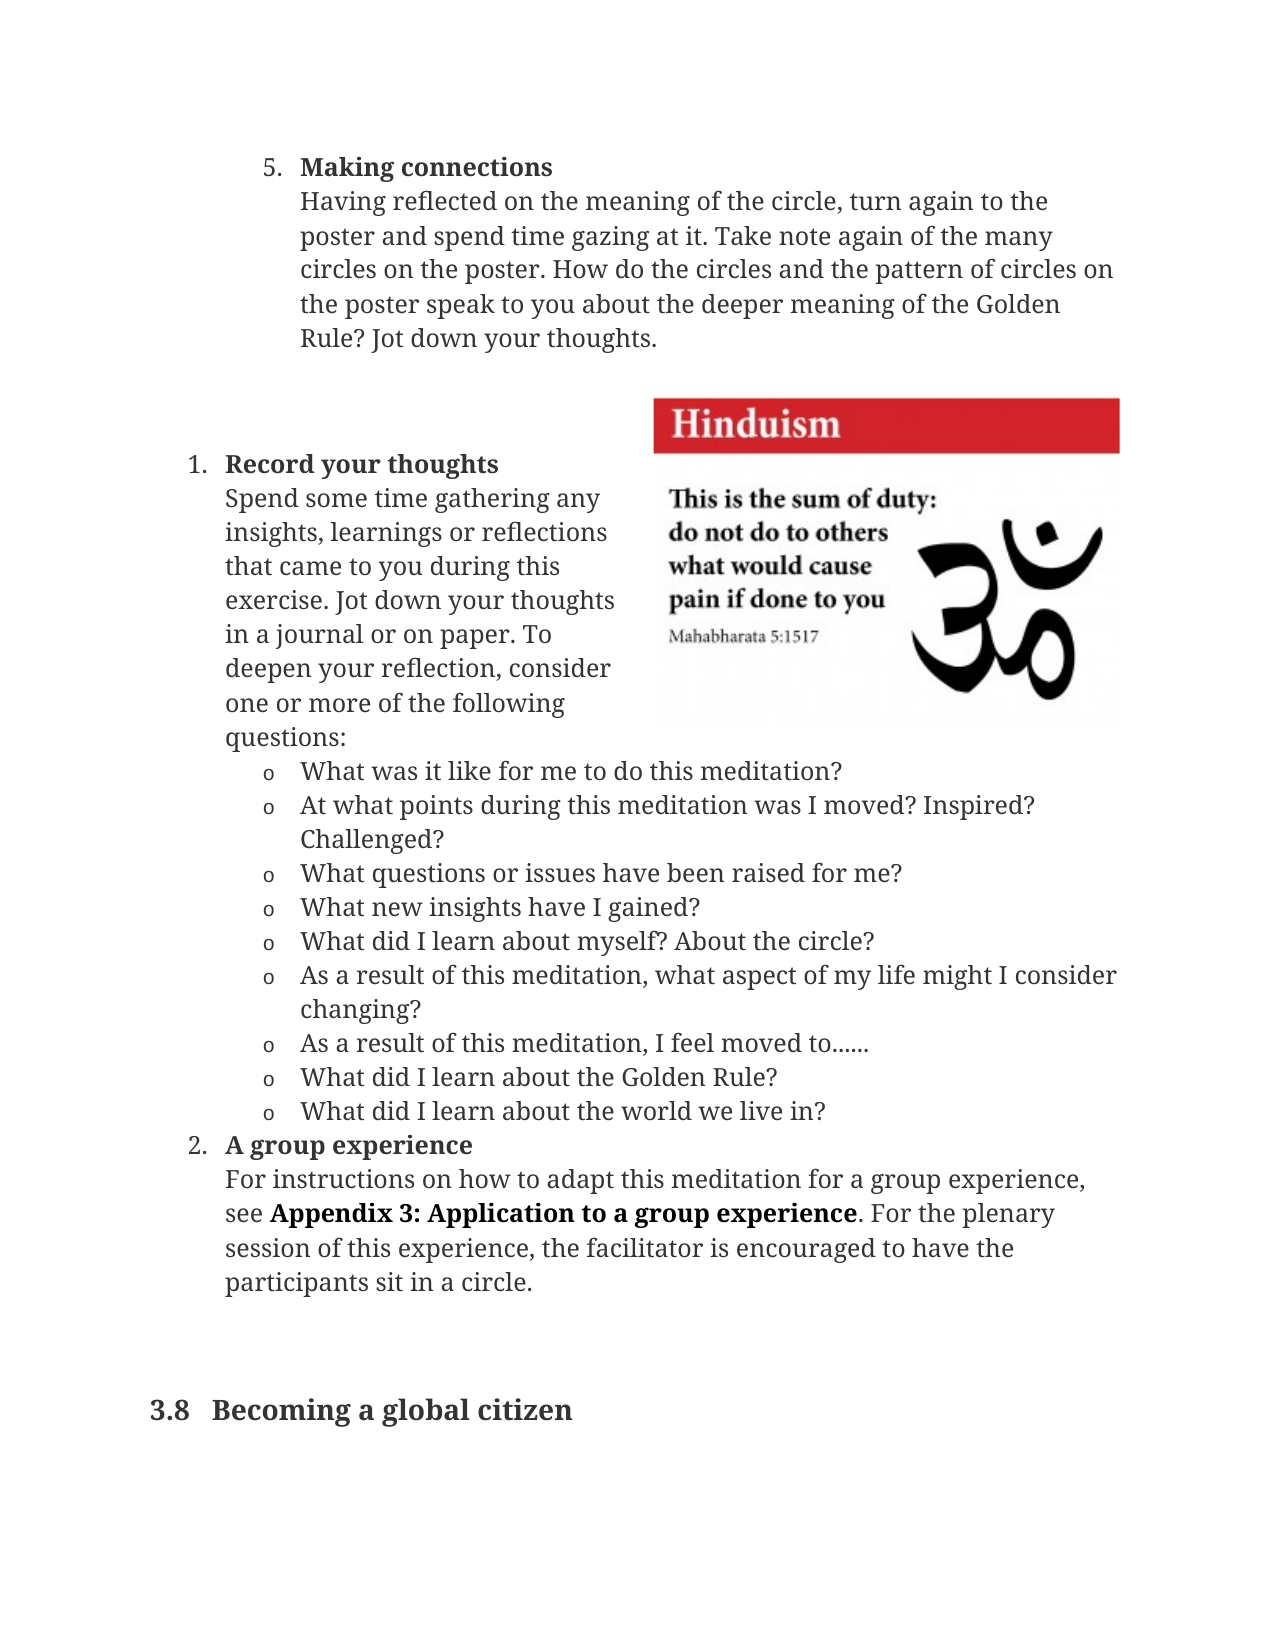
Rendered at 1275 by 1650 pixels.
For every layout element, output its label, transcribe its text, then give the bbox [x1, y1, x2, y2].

list What new insights have I gained? [262, 889, 1125, 924]
list What did I learn about the Golden Rule? [262, 1060, 1125, 1094]
text 3.8 Becoming a global citizen [150, 1391, 1125, 1429]
list As a result of this meditation, what aspect of my life might I consider changing? [262, 958, 1125, 1026]
list What was it like for me to do this meditation? [262, 753, 1125, 787]
list As a result of this meditation, I feel moved to...... [262, 1026, 1125, 1060]
list What did I learn about the world we live in? [262, 1094, 1125, 1128]
list A group experience For instructions on how to adapt this meditation for a group experience, see Appendix 3: Application to a group experience. For the plenary session of this experience, the facilitator is encouraged to have the participants sit in a circle. [187, 1128, 1125, 1298]
list At what points during this meditation was I moved? Inspired? Challenged? [262, 787, 1125, 856]
picture [653, 383, 1120, 730]
list Making connections Having reflected on the meaning of the circle, turn again to the poster and spend time gazing at it. Take note again of the many circles on the poster. How do the circles and the pattern of circles on the poster speak to you about the deeper meaning of the Golden Rule? Jot down your thoughts. [262, 150, 1125, 354]
list What did I learn about myself? About the circle? [262, 924, 1125, 958]
list What questions or issues have been raised for me? [262, 856, 1125, 889]
